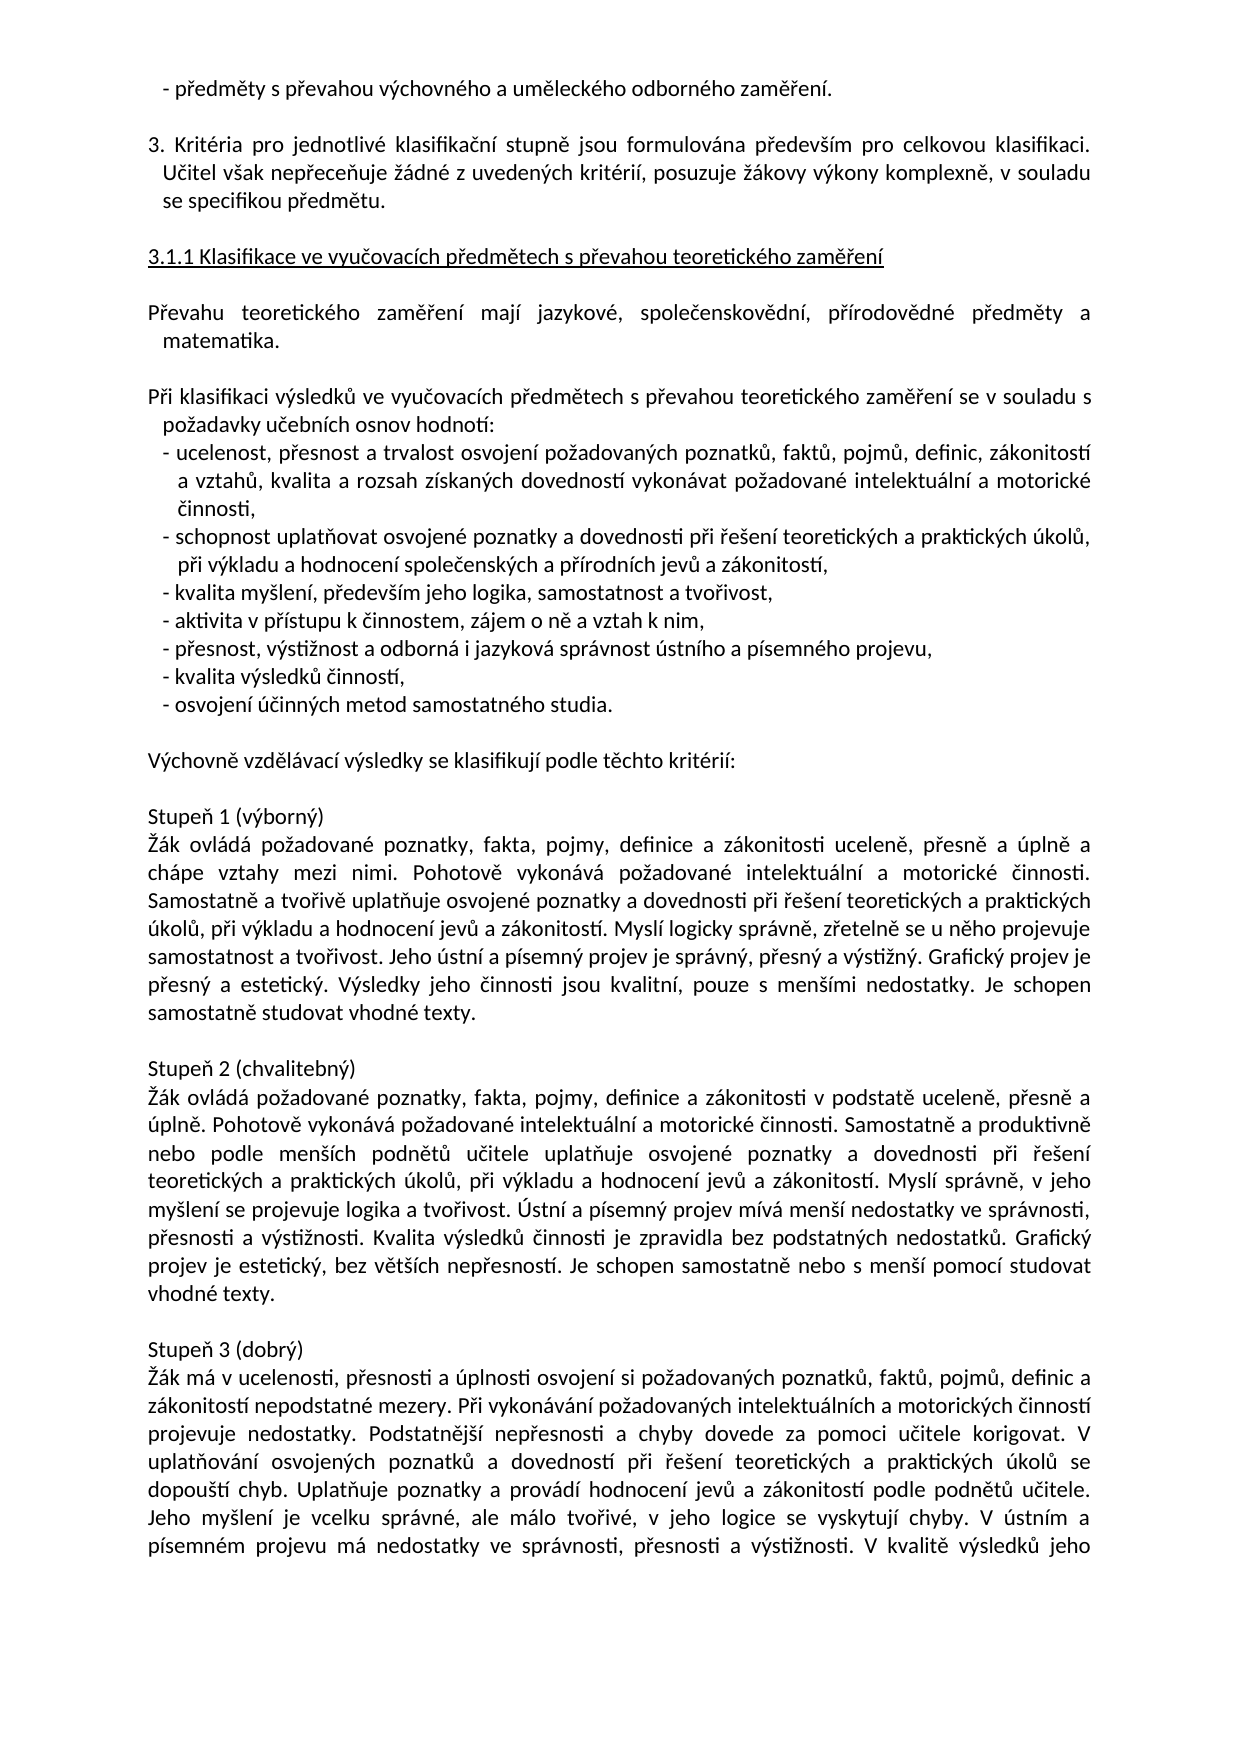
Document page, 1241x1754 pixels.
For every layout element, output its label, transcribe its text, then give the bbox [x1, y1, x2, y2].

text - schopnost uplatňovat osvojené poznatky a dovednosti při řešení teoretických a praktických úkolů, při výkladu a hodnocení společenských a přírodních jevů a zákonitostí, [162, 522, 1093, 578]
text Převahu teoretického zaměření mají jazykové, společenskovědní, přírodovědné předměty a matematika. [148, 298, 1093, 354]
text Při klasifikaci výsledků ve vyučovacích předmětech s převahou teoretického zaměření se v souladu s požadavky učebních osnov hodnotí: [148, 382, 1093, 438]
text 3. Kritéria pro jednotlivé klasifikační stupně jsou formulována především pro celkovou klasifikaci. Učitel však nepřeceňuje žádné z uvedených kritérií, posuzuje žákovy výkony komplexně, v souladu se specifikou předmětu. [148, 130, 1093, 214]
text Stupeň 1 (výborný) [148, 802, 1093, 830]
text Žák ovládá požadované poznatky, fakta, pojmy, definice a zákonitosti v podstatě uceleně, přesně a úplně. Pohotově vykonává požadované intelektuální a motorické činnosti. Samostatně a produktivně nebo podle menších podnětů učitele uplatňuje osvojené poznatky a dovednosti při řešení teoretických a praktických úkolů, při výkladu a hodnocení jevů a zákonitostí. Myslí správně, v jeho myšlení se projevuje logika a tvořivost. Ústní a písemný projev mívá menší nedostatky ve správnosti, přesnosti a výstižnosti. Kvalita výsledků činnosti je zpravidla bez podstatných nedostatků. Grafický projev je estetický, bez větších nepřesností. Je schopen samostatně nebo s menší pomocí studovat vhodné texty. [148, 1083, 1093, 1307]
text Stupeň 3 (dobrý) [148, 1335, 1093, 1363]
text Stupeň 2 (chvalitebný) [148, 1054, 1093, 1083]
text - osvojení účinných metod samostatného studia. [162, 690, 1093, 718]
text - aktivita v přístupu k činnostem, zájem o ně a vztah k nim, [162, 606, 1093, 634]
text - předměty s převahou výchovného a uměleckého odborného zaměření. [162, 74, 1093, 102]
text - přesnost, výstižnost a odborná i jazyková správnost ústního a písemného projevu, [162, 634, 1093, 662]
text - ucelenost, přesnost a trvalost osvojení požadovaných poznatků, faktů, pojmů, definic, zákonitostí a vztahů, kvalita a rozsah získaných dovedností vykonávat požadované intelektuální a motorické činnosti, [162, 438, 1093, 522]
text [148, 1363, 1093, 1559]
text - kvalita myšlení, především jeho logika, samostatnost a tvořivost, [162, 578, 1093, 606]
text Výchovně vzdělávací výsledky se klasifikují podle těchto kritérií: [148, 746, 1093, 774]
text - kvalita výsledků činností, [162, 662, 1093, 690]
text 3.1.1 Klasifikace ve vyučovacích předmětech s převahou teoretického zaměření [148, 242, 1093, 270]
text Žák ovládá požadované poznatky, fakta, pojmy, definice a zákonitosti uceleně, přesně a úplně a chápe vztahy mezi nimi. Pohotově vykonává požadované intelektuální a motorické činnosti. Samostatně a tvořivě uplatňuje osvojené poznatky a dovednosti při řešení teoretických a praktických úkolů, při výkladu a hodnocení jevů a zákonitostí. Myslí logicky správně, zřetelně se u něho projevuje samostatnost a tvořivost. Jeho ústní a písemný projev je správný, přesný a výstižný. Grafický projev je přesný a estetický. Výsledky jeho činnosti jsou kvalitní, pouze s menšími nedostatky. Je schopen samostatně studovat vhodné texty. [148, 830, 1093, 1027]
